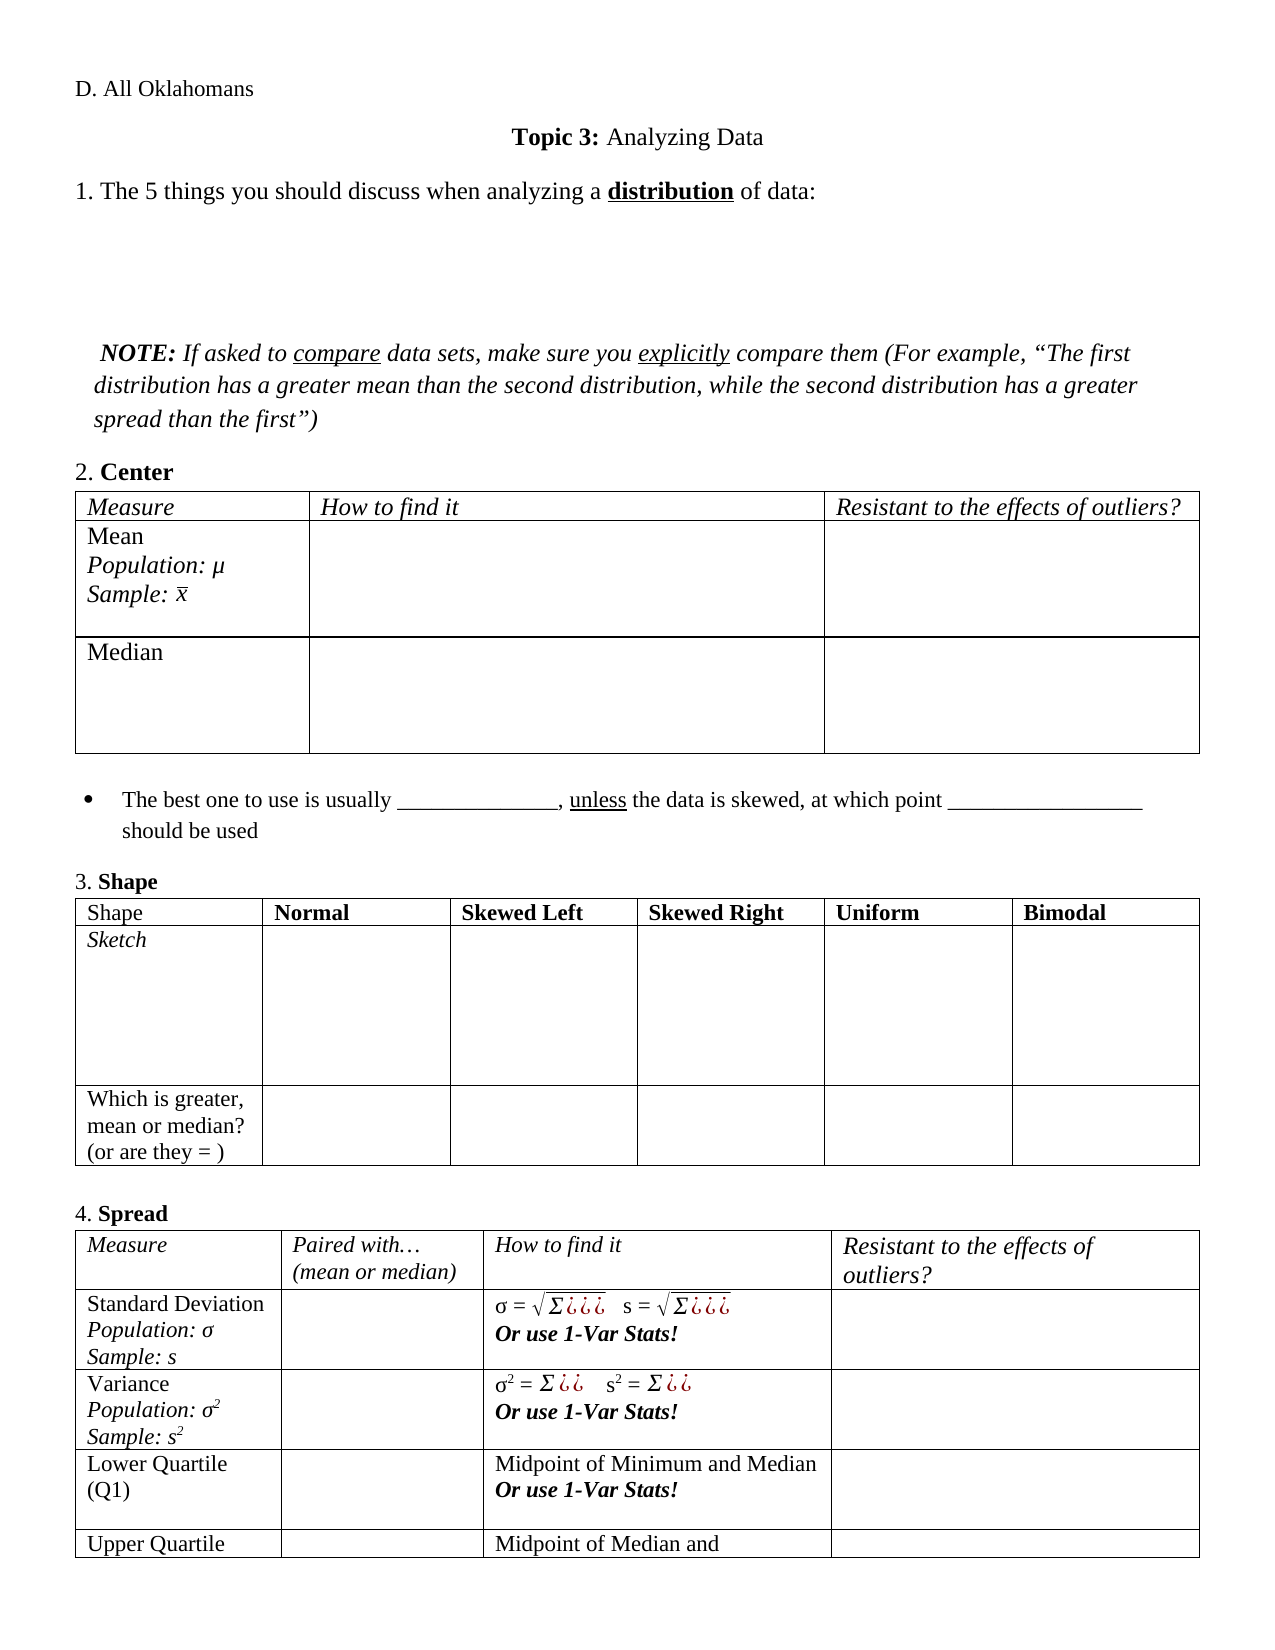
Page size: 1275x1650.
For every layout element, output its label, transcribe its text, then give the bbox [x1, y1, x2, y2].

table_cell [1013, 1086, 1199, 1164]
table_header Measure [76, 492, 309, 520]
table_cell σ2 = s2 = Or use 1-Var Stats! [484, 1370, 831, 1449]
table_cell [825, 1086, 1012, 1164]
table_cell [282, 1450, 483, 1529]
table_header How to find it [310, 492, 824, 520]
table_cell [638, 1086, 824, 1164]
table_cell [282, 1370, 483, 1449]
table_header Uniform [825, 899, 1012, 925]
table_cell [825, 638, 1199, 752]
table_cell [263, 1086, 450, 1164]
text 4. Spread [75, 1200, 1200, 1227]
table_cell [484, 1530, 831, 1557]
table_cell Mean Population: μ Sample: [76, 521, 309, 636]
table_cell [638, 926, 824, 1084]
table_header Paired with… (mean or median) [282, 1231, 483, 1289]
table_header Measure [76, 1231, 281, 1289]
text 1. The 5 things you should discuss when analyzing a distribution of data: [75, 176, 1200, 205]
text 3. Shape [75, 868, 1200, 894]
text Topic 3: Analyzing Data [75, 122, 1200, 151]
table_cell [825, 926, 1012, 1084]
table_header Skewed Right [638, 899, 824, 925]
table_cell [451, 1086, 637, 1164]
text NOTE: If asked to compare data sets, make sure you explicitly compare them (For example, “The first distribution has a greater mean than the second distribution, while the second distribution has a greater spread than the first”) [75, 338, 1200, 432]
table_cell Median [76, 638, 309, 752]
table_cell Which is greater, mean or median? (or are they = ) [76, 1086, 262, 1164]
table_cell Upper Quartile (Q3) [76, 1530, 281, 1557]
table_header How to find it [484, 1231, 831, 1289]
table_cell [825, 521, 1199, 636]
table_header Normal [263, 899, 450, 925]
table_header Resistant to the effects of outliers? [832, 1231, 1199, 1289]
table_cell [310, 521, 824, 636]
table_cell [832, 1290, 1199, 1369]
list The best one to use is usually ______________, unless the data is skewed, at which point _________________ should be used [84, 786, 1200, 843]
table_cell Sketch [76, 926, 262, 1084]
table_cell [451, 926, 637, 1084]
table_cell σ = s = Or use 1-Var Stats! [484, 1290, 831, 1369]
table_cell [832, 1370, 1199, 1449]
table_cell [263, 926, 450, 1084]
table_cell [282, 1530, 483, 1557]
table_cell [310, 638, 824, 752]
table_cell [832, 1530, 1199, 1557]
table_header Shape [76, 899, 262, 925]
table_cell Variance Population: σ2 Sample: s2 [76, 1370, 281, 1449]
table_cell Standard Deviation Population: σ Sample: s [76, 1290, 281, 1369]
table_cell [282, 1290, 483, 1369]
text 2. Center [75, 457, 1200, 486]
table_header Resistant to the effects of outliers? [825, 492, 1199, 520]
table_cell [832, 1450, 1199, 1529]
table_cell [1013, 926, 1199, 1084]
table_cell Midpoint of Minimum and Median Or use 1-Var Stats! [484, 1450, 831, 1529]
table_header Skewed Left [451, 899, 637, 925]
table_header Bimodal [1013, 899, 1199, 925]
text D. All Oklahomans [75, 75, 1200, 101]
table_cell Lower Quartile (Q1) [76, 1450, 281, 1529]
